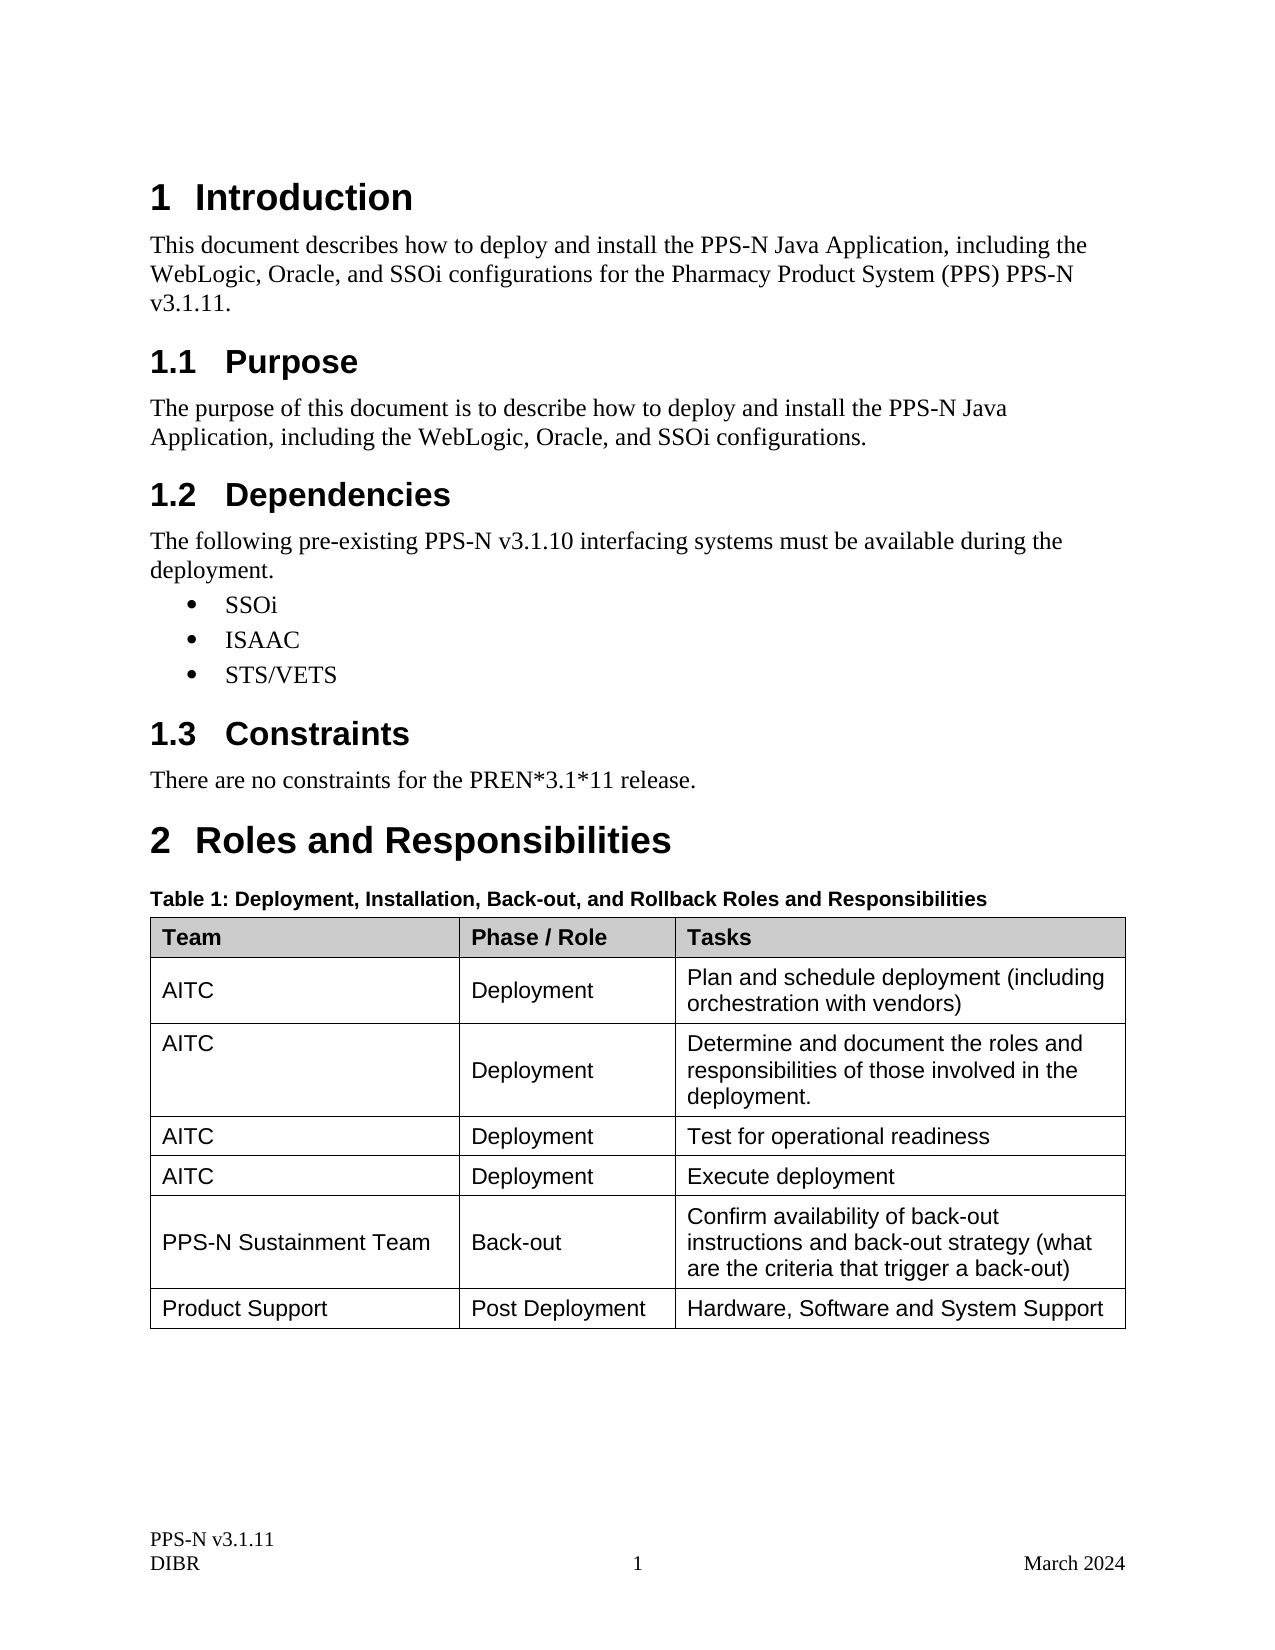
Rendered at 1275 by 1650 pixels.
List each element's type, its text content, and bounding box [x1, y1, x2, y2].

table_cell Back-out [460, 1196, 675, 1288]
subtitle Roles and Responsibilities [150, 818, 1125, 862]
text SSOi [187, 590, 1125, 619]
table_cell AITC [151, 1024, 459, 1116]
text Table 1: Deployment, Installation, Back-out, and Rollback Roles and Responsibilities [150, 887, 1125, 911]
subtitle Dependencies [150, 475, 1125, 514]
table_cell Deployment [460, 1156, 675, 1195]
table_cell Hardware, Software and System Support [676, 1289, 1125, 1328]
table_cell Deployment [460, 958, 675, 1023]
text The purpose of this document is to describe how to deploy and install the PPS-N Java Application, including the WebLogic, Oracle, and SSOi configurations. [150, 393, 1125, 450]
table_cell Deployment [460, 1024, 675, 1116]
table_cell Deployment [460, 1117, 675, 1155]
table_header Team [151, 918, 459, 957]
text This document describes how to deploy and install the PPS-N Java Application, including the WebLogic, Oracle, and SSOi configurations for the Pharmacy Product System (PPS) PPS-N v3.1.11. [150, 231, 1125, 317]
table_cell Test for operational readiness [676, 1117, 1125, 1155]
table_cell Confirm availability of back-out instructions and back-out strategy (what are the criteria that trigger a back-out) [676, 1196, 1125, 1288]
table_cell Plan and schedule deployment (including orchestration with vendors) [676, 958, 1125, 1023]
table_header Phase / Role [460, 918, 675, 957]
subtitle Purpose [150, 342, 1125, 380]
subtitle Constraints [150, 714, 1125, 752]
table_cell Post Deployment [460, 1289, 675, 1328]
table_cell AITC [151, 1117, 459, 1155]
list The following pre-existing PPS-N v3.1.10 interfacing systems must be available during the deployment. [150, 526, 1125, 584]
text STS/VETS [187, 660, 1125, 689]
subtitle Introduction [150, 175, 1125, 218]
table_header Tasks [676, 918, 1125, 957]
text ISAAC [187, 625, 1125, 654]
table_cell Product Support [151, 1289, 459, 1328]
table_cell AITC [151, 958, 459, 1023]
table_cell Determine and document the roles and responsibilities of those involved in the deployment. [676, 1024, 1125, 1116]
table_cell Execute deployment [676, 1156, 1125, 1195]
text There are no constraints for the PREN*3.1*11 release. [150, 765, 1125, 793]
table_cell PPS-N Sustainment Team [151, 1196, 459, 1288]
table_cell AITC [151, 1156, 459, 1195]
